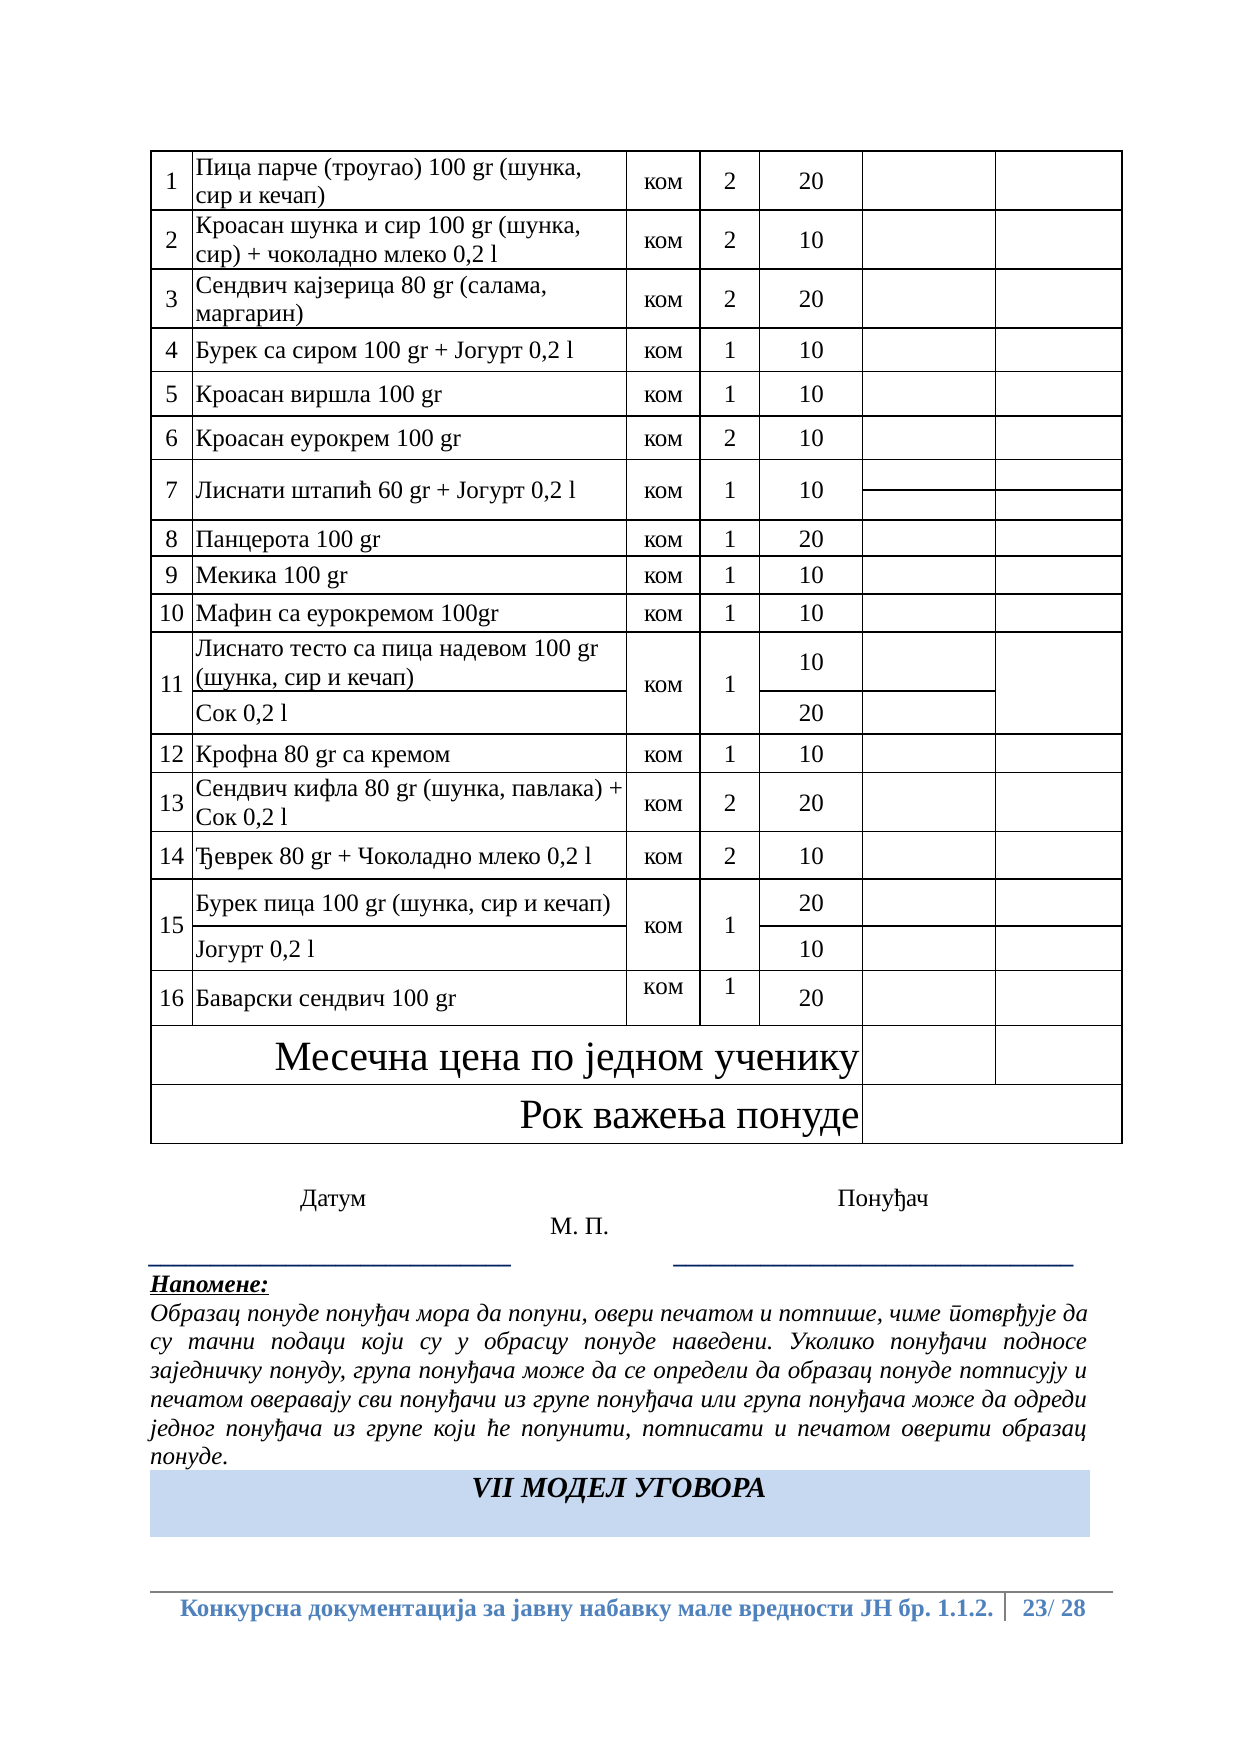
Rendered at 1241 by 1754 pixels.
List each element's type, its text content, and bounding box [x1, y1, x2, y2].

table_cell 10 [760, 735, 862, 772]
table_cell 1 [701, 329, 759, 371]
table_cell [996, 773, 1121, 831]
table_cell [863, 521, 995, 555]
table_cell 11 [152, 633, 192, 733]
text Образац понуде понуђач мора да попуни, овери печатом и потпише, чиме потврђује да су тачни подаци који су у обрасцу понуде наведени. Уколико понуђачи подносе заједничку понуду, група понуђача може да се определи да образац понуде потписују и печатом оверавају сви понуђачи из групе понуђача или група понуђача може да одреди једног понуђача из групе који ће попунити, потписати и печатом оверити образац понуде. [150, 1298, 1090, 1470]
table_cell 1 [701, 735, 759, 772]
table_cell 6 [152, 417, 192, 458]
table_cell [996, 460, 1121, 489]
table_cell ком [627, 880, 699, 969]
table_cell ком [627, 832, 699, 878]
table_cell 1 [701, 880, 759, 969]
table_cell 12 [152, 735, 192, 772]
table_cell [863, 329, 995, 371]
table_cell Баварски сендвич 100 gr [193, 971, 626, 1024]
table_cell ком [627, 557, 699, 593]
text Датум Понуђач [225, 1183, 1090, 1211]
table_cell 1 [701, 372, 759, 415]
table_cell 3 [152, 270, 192, 327]
table_cell [996, 735, 1121, 772]
table_cell [996, 270, 1121, 327]
table_cell 20 [760, 270, 862, 327]
table_cell [863, 417, 995, 458]
table_cell 2 [701, 270, 759, 327]
table_cell 15 [152, 880, 192, 969]
table_cell 1 [701, 557, 759, 593]
table_cell 10 [760, 372, 862, 415]
table_cell 10 [152, 595, 192, 631]
table_cell [863, 595, 995, 631]
table_cell [863, 773, 995, 831]
table_cell 7 [152, 460, 192, 519]
table_cell [996, 971, 1121, 1024]
table_cell ком [627, 270, 699, 327]
table_cell ком [627, 460, 699, 519]
text VII МОДЕЛ УГОВОРА [150, 1470, 1090, 1504]
table_cell [863, 735, 995, 772]
table_cell 20 [760, 152, 862, 209]
table_cell [863, 270, 995, 327]
table_cell 1 [701, 633, 759, 733]
table_cell 2 [701, 773, 759, 831]
table_cell 1 [701, 521, 759, 555]
table_cell 1 [701, 595, 759, 631]
table_cell 14 [152, 832, 192, 878]
table_cell Рок важења понуде [152, 1085, 862, 1143]
table_cell 1 [152, 152, 192, 209]
table_cell [863, 1026, 995, 1084]
table_cell ком [627, 521, 699, 555]
table_cell 20 [760, 971, 862, 1024]
table_cell 1 [701, 971, 759, 1024]
table_cell 1 [701, 460, 759, 519]
table_cell Бурек пица 100 gr (шунка, сир и кечап) [193, 880, 626, 925]
table_cell Месечна цена по једном ученику [152, 1026, 862, 1084]
table_cell Сендвич кифла 80 gr (шунка, павлака) + Сок 0,2 l [193, 773, 626, 831]
table_cell [996, 633, 1121, 733]
table_cell 2 [152, 211, 192, 268]
table_cell 4 [152, 329, 192, 371]
table_cell 10 [760, 557, 862, 593]
table_cell 20 [760, 880, 862, 925]
table_cell 16 [152, 971, 192, 1024]
table_cell 9 [152, 557, 192, 593]
table_cell 10 [760, 927, 862, 969]
table_cell [996, 329, 1121, 371]
table_cell ком [627, 372, 699, 415]
table_cell Крофна 80 gr са кремом [193, 735, 626, 772]
table_cell 2 [701, 211, 759, 268]
text М. П. [450, 1211, 1090, 1240]
table_cell Јогурт 0,2 l [193, 927, 626, 969]
table_cell Пица парче (троугао) 100 gr (шунка, сир и кечап) [193, 152, 626, 209]
table_cell Сендвич кајзерица 80 gr (салама, маргарин) [193, 270, 626, 327]
table_cell 8 [152, 521, 192, 555]
table_cell Бурек са сиром 100 gr + Јогурт 0,2 l [193, 329, 626, 371]
table_cell [996, 372, 1121, 415]
table_cell Кроасан шунка и сир 100 gr (шунка, сир) + чоколадно млеко 0,2 l [193, 211, 626, 268]
table_cell 20 [760, 692, 862, 733]
table_cell 10 [760, 595, 862, 631]
table_cell ком [627, 211, 699, 268]
table_cell [996, 557, 1121, 593]
table_cell Ђеврек 80 gr + Чоколадно млеко 0,2 l [193, 832, 626, 878]
table_cell 20 [760, 773, 862, 831]
table_cell [996, 417, 1121, 458]
table_cell 10 [760, 832, 862, 878]
table_cell ком [627, 633, 699, 733]
table_cell ком [627, 595, 699, 631]
table_cell [863, 880, 995, 925]
table_cell ком [627, 417, 699, 458]
table_cell Кроасан еурокрем 100 gr [193, 417, 626, 458]
table_cell [996, 1026, 1121, 1084]
table_cell [996, 880, 1121, 925]
table_cell [863, 152, 995, 209]
table_cell ком [627, 735, 699, 772]
table_cell 10 [760, 329, 862, 371]
table_cell [863, 927, 995, 969]
table_cell [996, 211, 1121, 268]
table_cell [996, 595, 1121, 631]
table_cell [863, 832, 995, 878]
table_cell ком [627, 152, 699, 209]
table_cell [996, 832, 1121, 878]
table_cell [996, 927, 1121, 969]
table_cell ком [627, 773, 699, 831]
table_cell Панцерота 100 gr [193, 521, 626, 555]
table_cell Лиснато тесто са пица надевом 100 gr (шунка, сир и кечап) [193, 633, 626, 690]
table_cell 10 [760, 417, 862, 458]
table_cell [863, 633, 995, 690]
table_cell 10 [760, 460, 862, 519]
table_cell 5 [152, 372, 192, 415]
table_cell [863, 491, 995, 519]
table_cell [863, 971, 995, 1024]
table_cell 2 [701, 832, 759, 878]
table_cell [863, 211, 995, 268]
table_cell 13 [152, 773, 192, 831]
text _____________________________ ________________________________ [150, 1240, 1090, 1269]
table_cell 2 [701, 417, 759, 458]
table_cell [996, 521, 1121, 555]
table_cell Мафин са еурокремом 100gr [193, 595, 626, 631]
table_cell ком [627, 329, 699, 371]
table_cell 20 [760, 521, 862, 555]
table_cell ком [627, 971, 699, 1024]
table_cell Сок 0,2 l [193, 692, 626, 733]
table_cell [863, 1085, 1121, 1143]
table_cell 10 [760, 211, 862, 268]
table_cell 10 [760, 633, 862, 690]
table_cell [996, 491, 1121, 519]
table_cell [863, 557, 995, 593]
table_cell [863, 460, 995, 489]
table_cell [863, 372, 995, 415]
table_cell 2 [701, 152, 759, 209]
table_cell Мекика 100 gr [193, 557, 626, 593]
table_cell [996, 152, 1121, 209]
text Напомене: [150, 1269, 1090, 1298]
table_cell Кроасан виршла 100 gr [193, 372, 626, 415]
table_cell [863, 692, 995, 733]
table_cell Лиснати штапић 60 gr + Јогурт 0,2 l [193, 460, 626, 519]
